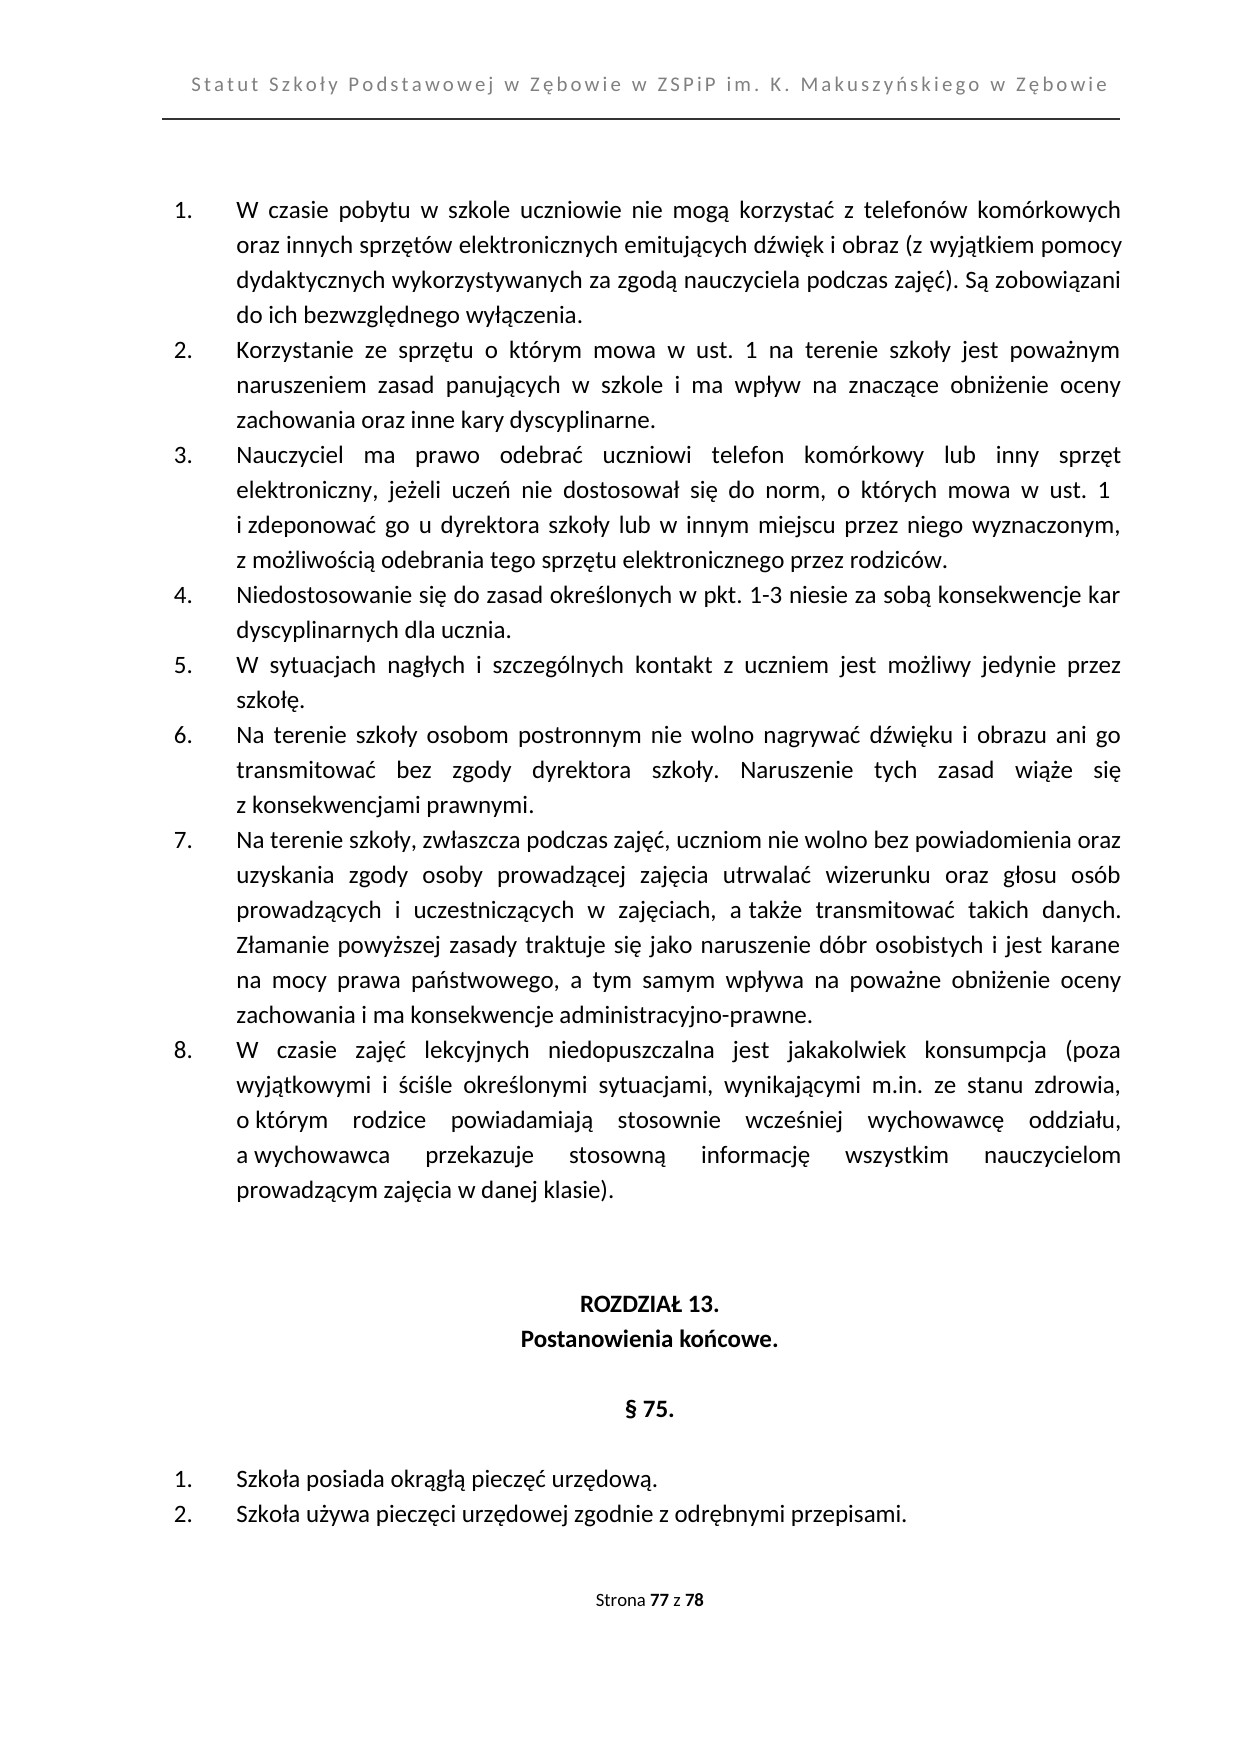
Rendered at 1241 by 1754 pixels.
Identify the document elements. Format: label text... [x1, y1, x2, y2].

list Korzystanie ze sprzętu o którym mowa w ust. 1 na terenie szkoły jest poważnym naruszeniem zasad panujących w szkole i ma wpływ na znaczące obniżenie oceny zachowania oraz inne kary dyscyplinarne. [183, 334, 1122, 435]
subtitle Postanowienia końcowe. [177, 1323, 1122, 1353]
list W sytuacjach nagłych i szczególnych kontakt z uczniem jest możliwy jedynie przez szkołę. [183, 649, 1122, 715]
list Na terenie szkoły osobom postronnym nie wolno nagrywać dźwięku i obrazu ani go transmitować bez zgody dyrektora szkoły. Naruszenie tych zasad wiąże się z konsekwencjami prawnymi. [183, 719, 1122, 820]
list Niedostosowanie się do zasad określonych w pkt. 1-3 niesie za sobą konsekwencje kar dyscyplinarnych dla ucznia. [183, 579, 1122, 645]
subtitle ROZDZIAŁ 13. [177, 1288, 1122, 1318]
list Szkoła używa pieczęci urzędowej zgodnie z odrębnymi przepisami. [183, 1498, 1122, 1528]
list Na terenie szkoły, zwłaszcza podczas zajęć, uczniom nie wolno bez powiadomienia oraz uzyskania zgody osoby prowadzącej zajęcia utrwalać wizerunku oraz głosu osób prowadzących i uczestniczących w zajęciach, a także transmitować takich danych. Złamanie powyższej zasady traktuje się jako naruszenie dóbr osobistych i jest karane na mocy prawa państwowego, a tym samym wpływa na poważne obniżenie oceny zachowania i ma konsekwencje administracyjno-prawne. [183, 824, 1122, 1030]
list Szkoła posiada okrągłą pieczęć urzędową. [183, 1463, 1122, 1493]
list Nauczyciel ma prawo odebrać uczniowi telefon komórkowy lub inny sprzęt elektroniczny, jeżeli uczeń nie dostosował się do norm, o których mowa w ust. 1 i zdeponować go u dyrektora szkoły lub w innym miejscu przez niego wyznaczonym, z możliwością odebrania tego sprzętu elektronicznego przez rodziców. [183, 439, 1122, 575]
text § 75. [177, 1393, 1122, 1423]
list W czasie zajęć lekcyjnych niedopuszczalna jest jakakolwiek konsumpcja (poza wyjątkowymi i ściśle określonymi sytuacjami, wynikającymi m.in. ze stanu zdrowia, o którym rodzice powiadamiają stosownie wcześniej wychowawcę oddziału, a wychowawca przekazuje stosowną informację wszystkim nauczycielom prowadzącym zajęcia w danej klasie). [183, 1034, 1122, 1205]
list W czasie pobytu w szkole uczniowie nie mogą korzystać z telefonów komórkowych oraz innych sprzętów elektronicznych emitujących dźwięk i obraz (z wyjątkiem pomocy dydaktycznych wykorzystywanych za zgodą nauczyciela podczas zajęć). Są zobowiązani do ich bezwzględnego wyłączenia. [183, 194, 1122, 330]
